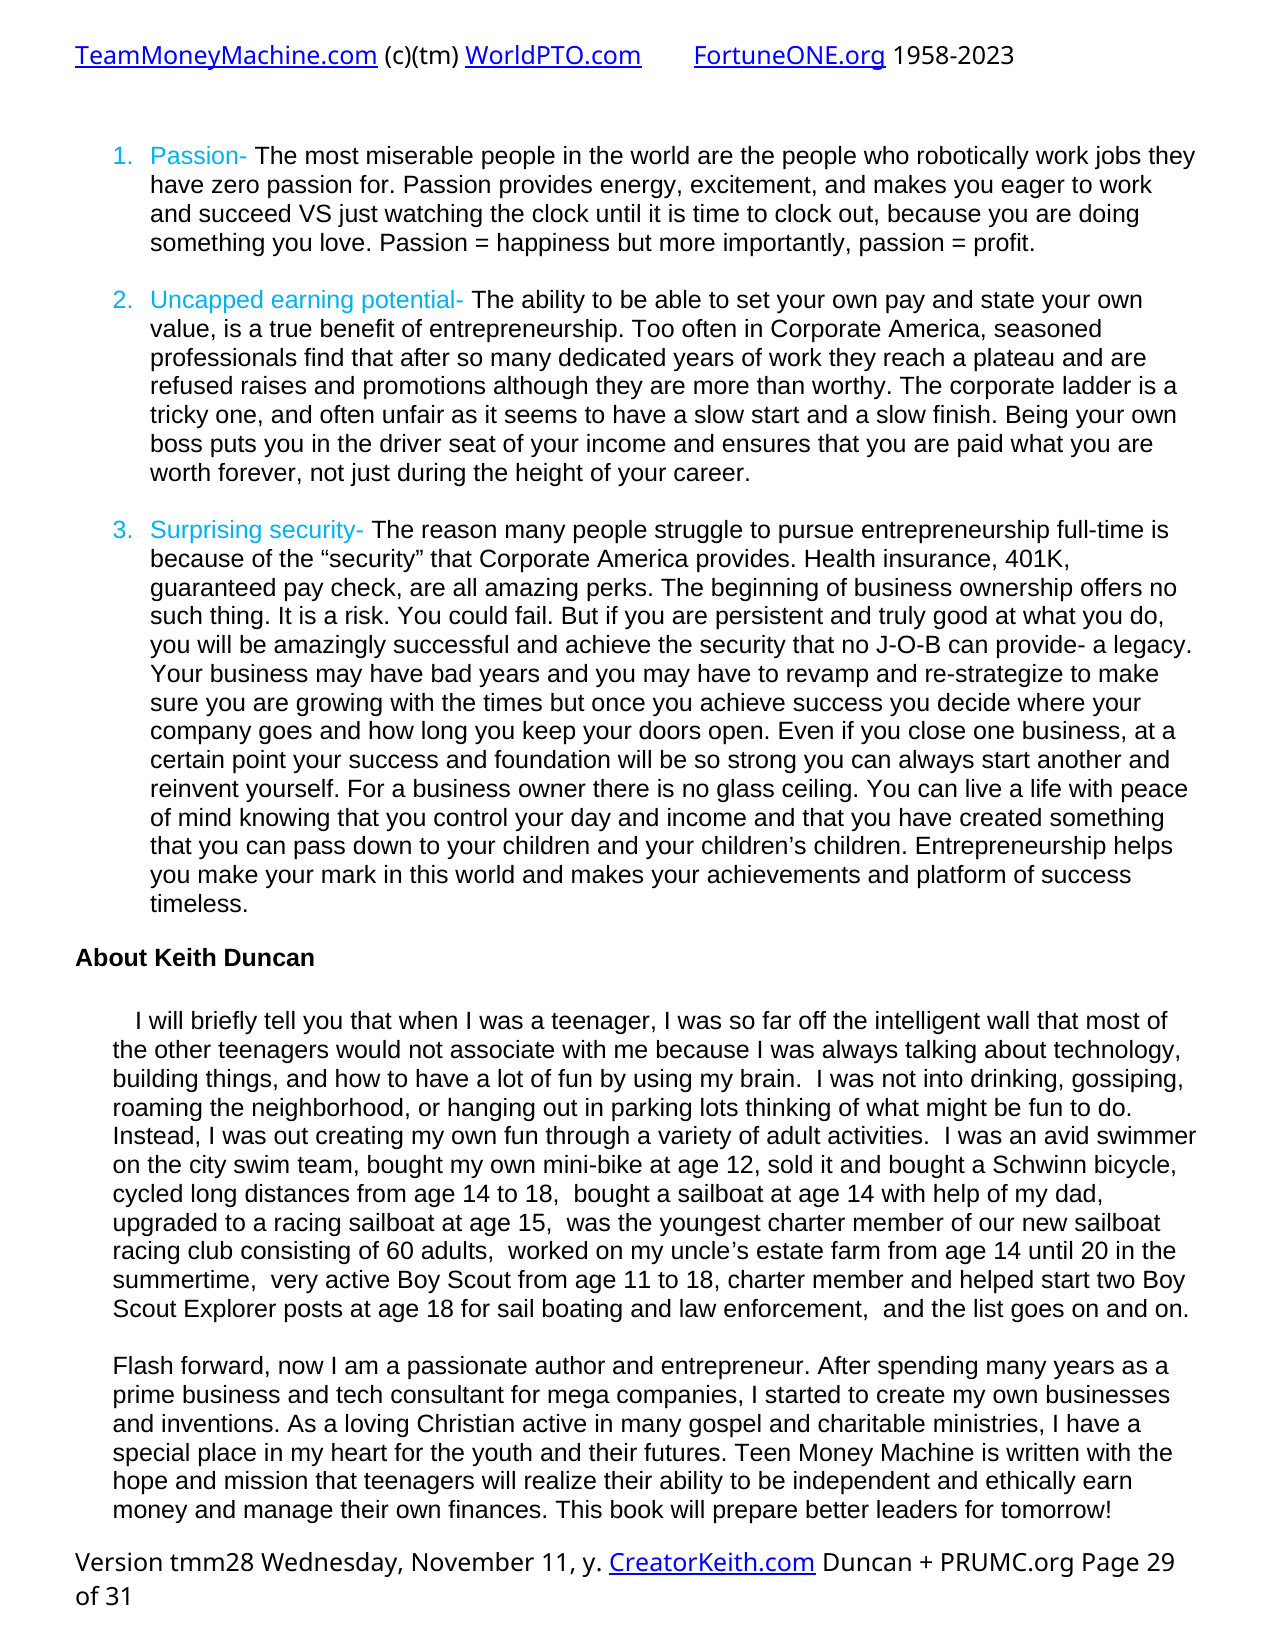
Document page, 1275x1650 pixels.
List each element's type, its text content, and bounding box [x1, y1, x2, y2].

list Surprising security- The reason many people struggle to pursue entrepreneurship full-time is because of the “security” that Corporate America provides. Health insurance, 401K, guaranteed pay check, are all amazing perks. The beginning of business ownership offers no such thing. It is a risk. You could fail. But if you are persistent and truly good at what you do, you will be amazingly successful and achieve the security that no J-O-B can provide- a legacy. Your business may have bad years and you may have to revamp and re-strategize to make sure you are growing with the times but once you achieve success you decide where your company goes and how long you keep your doors open. Even if you close one business, at a certain point your success and foundation will be so strong you can always start another and reinvent yourself. For a business owner there is no glass ceiling. You can live a life with peace of mind knowing that you control your day and income and that you have created something that you can pass down to your children and your children’s children. Entrepreneurship helps you make your mark in this world and makes your achievements and platform of success timeless. [112, 515, 1200, 917]
list Uncapped earning potential- The ability to be able to set your own pay and state your own value, is a true benefit of entrepreneurship. Too often in Corporate America, seasoned professionals find that after so many dedicated years of work they reach a plateau and are refused raises and promotions although they are more than worthy. The corporate ladder is a tricky one, and often unfair as it seems to have a slow start and a slow finish. Being your own boss puts you in the driver seat of your income and ensures that you are paid what you are worth forever, not just during the height of your career. [112, 285, 1200, 486]
text Flash forward, now I am a passionate author and entrepreneur. After spending many years as a prime business and tech consultant for mega companies, I started to create my own businesses and inventions. As a loving Christian active in many gospel and charitable ministries, I have a special place in my heart for the youth and their futures. Teen Money Machine is written with the hope and mission that teenagers will realize their ability to be independent and ethically earn money and manage their own finances. This book will prepare better leaders for tomorrow! [112, 1351, 1200, 1524]
list Passion- The most miserable people in the world are the people who robotically work jobs they have zero passion for. Passion provides energy, excitement, and makes you eager to work and succeed VS just watching the clock until it is time to clock out, because you are doing something you love. Passion = happiness but more importantly, passion = profit. [112, 141, 1200, 256]
text I will briefly tell you that when I was a teenager, I was so far off the intelligent wall that most of the other teenagers would not associate with me because I was always talking about technology, building things, and how to have a lot of fun by using my brain. I was not into drinking, gossiping, roaming the neighborhood, or hanging out in parking lots thinking of what might be fun to do. Instead, I was out creating my own fun through a variety of adult activities. I was an avid swimmer on the city swim team, bought my own mini-bike at age 12, sold it and bought a Schwinn bicycle, cycled long distances from age 14 to 18, bought a sailboat at age 14 with help of my dad, upgraded to a racing sailboat at age 15, was the youngest charter member of our new sailboat racing club consisting of 60 adults, worked on my uncle’s estate farm from age 14 until 20 in the summertime, very active Boy Scout from age 11 to 18, charter member and helped start two Boy Scout Explorer posts at age 18 for sail boating and law enforcement, and the list goes on and on. [112, 1006, 1200, 1322]
subtitle About Keith Duncan [75, 942, 1200, 971]
